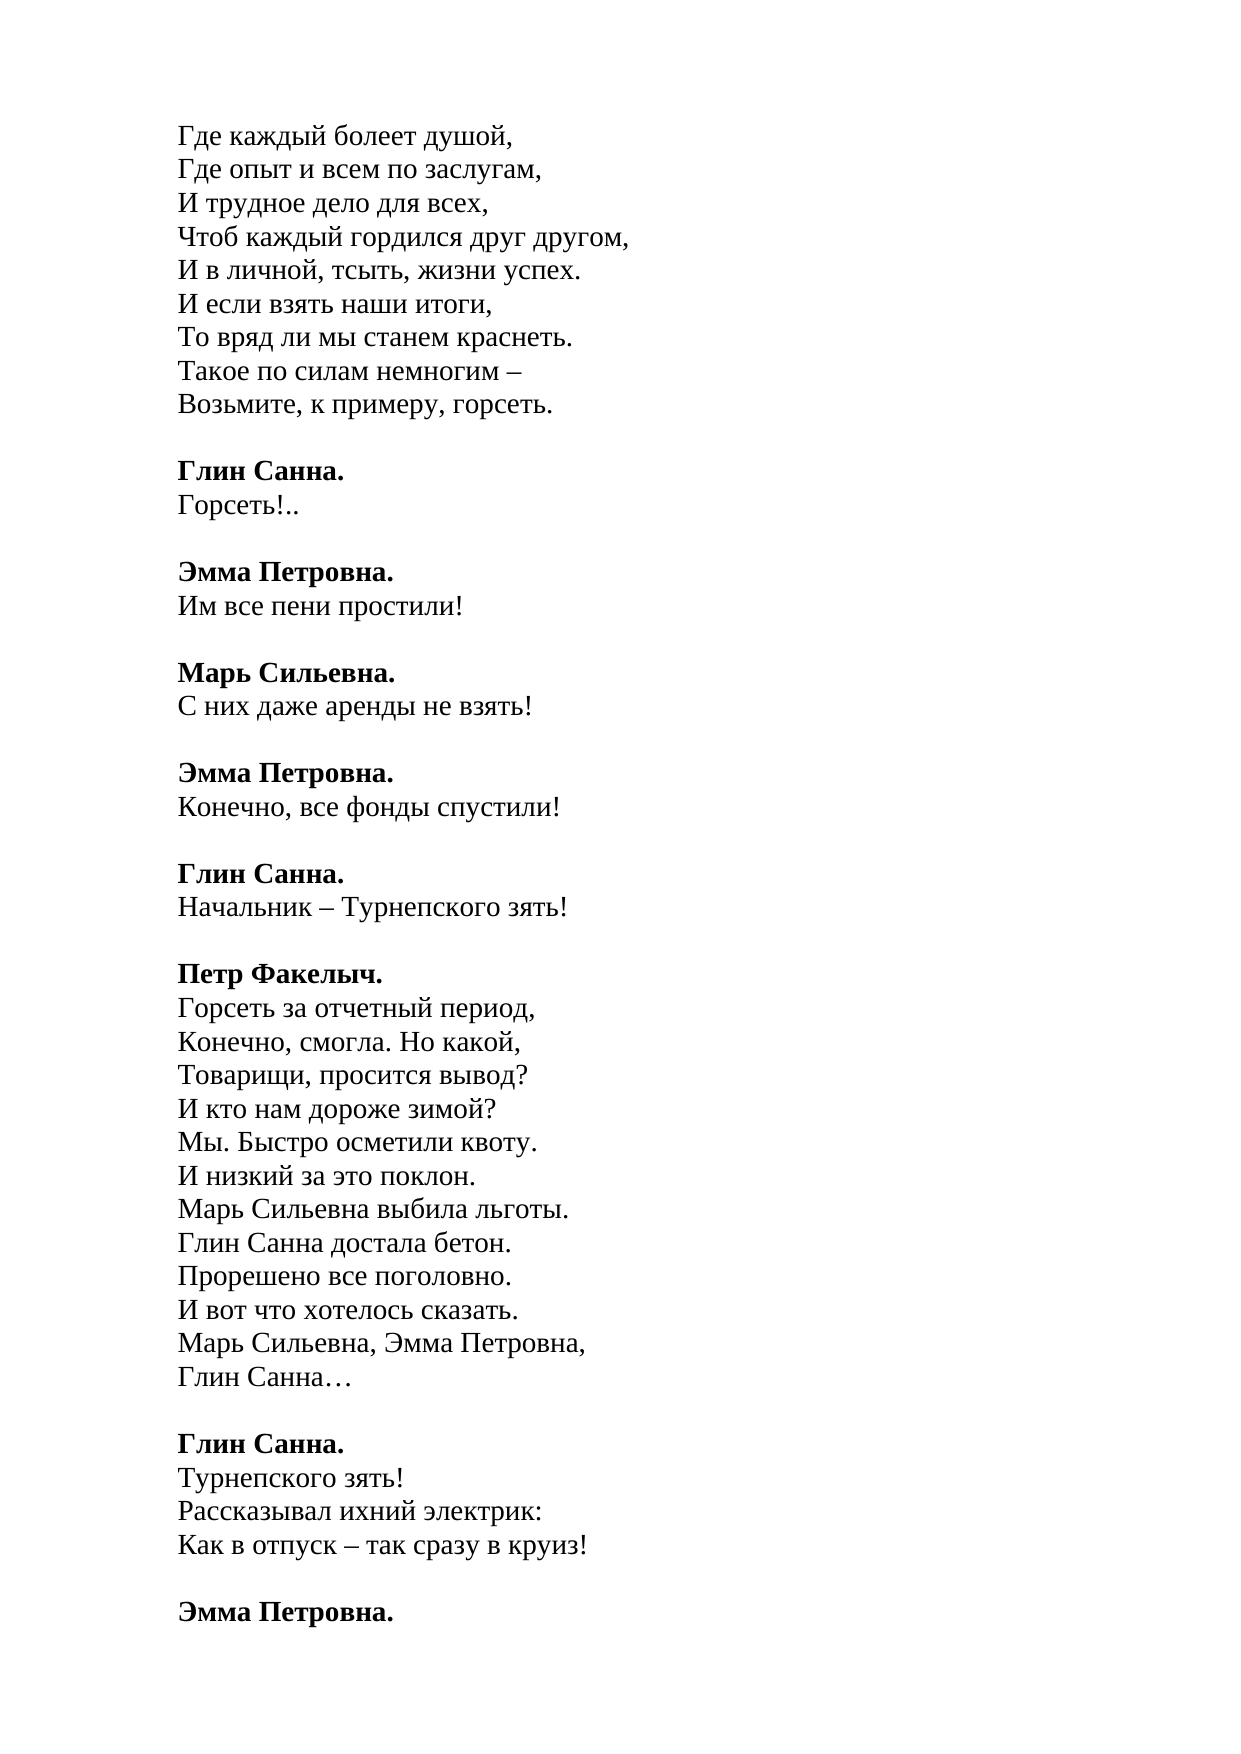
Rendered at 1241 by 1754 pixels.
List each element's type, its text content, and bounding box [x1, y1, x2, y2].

text Глин Санна. [177, 856, 1152, 889]
text Начальник – Турнепского зять! [177, 889, 1152, 923]
text И в личной, тсыть, жизни успех. [177, 252, 1152, 286]
text То вряд ли мы станем краснеть. [177, 319, 1152, 353]
text Эмма Петровна. [177, 755, 1152, 789]
text Горсеть!.. [177, 487, 1152, 521]
text Где каждый болеет душой, [177, 118, 1152, 152]
text Глин Санна. [177, 1426, 1152, 1460]
text Им все пени простили! [177, 588, 1152, 621]
text Эмма Петровна. [177, 1594, 1152, 1627]
text И если взять наши итоги, [177, 286, 1152, 319]
text Где опыт и всем по заслугам, [177, 152, 1152, 185]
text И низкий за это поклон. [177, 1158, 1152, 1191]
text Эмма Петровна. [177, 554, 1152, 588]
text Глин Санна достала бетон. [177, 1225, 1152, 1258]
text Рассказывал ихний электрик: [177, 1493, 1152, 1527]
text Мы. Быстро осметили квоту. [177, 1124, 1152, 1158]
text Чтоб каждый гордился друг другом, [177, 219, 1152, 252]
text Петр Факелыч. [177, 957, 1152, 990]
text Марь Сильевна, Эмма Петровна, [177, 1326, 1152, 1359]
text Горсеть за отчетный период, [177, 990, 1152, 1024]
text Турнепского зять! [177, 1460, 1152, 1493]
text С них даже аренды не взять! [177, 688, 1152, 722]
text Такое по силам немногим – [177, 353, 1152, 386]
text Конечно, все фонды спустили! [177, 789, 1152, 822]
text Возьмите, к примеру, горсеть. [177, 386, 1152, 420]
text Прорешено все поголовно. [177, 1258, 1152, 1292]
text Марь Сильевна. [177, 655, 1152, 688]
text И вот что хотелось сказать. [177, 1292, 1152, 1326]
text И трудное дело для всех, [177, 185, 1152, 219]
text Глин Санна… [177, 1359, 1152, 1393]
text Конечно, смогла. Но какой, [177, 1024, 1152, 1057]
text И кто нам дороже зимой? [177, 1091, 1152, 1124]
text Товарищи, просится вывод? [177, 1057, 1152, 1091]
text Как в отпуск – так сразу в круиз! [177, 1527, 1152, 1560]
text Глин Санна. [177, 453, 1152, 487]
text Марь Сильевна выбила льготы. [177, 1191, 1152, 1225]
